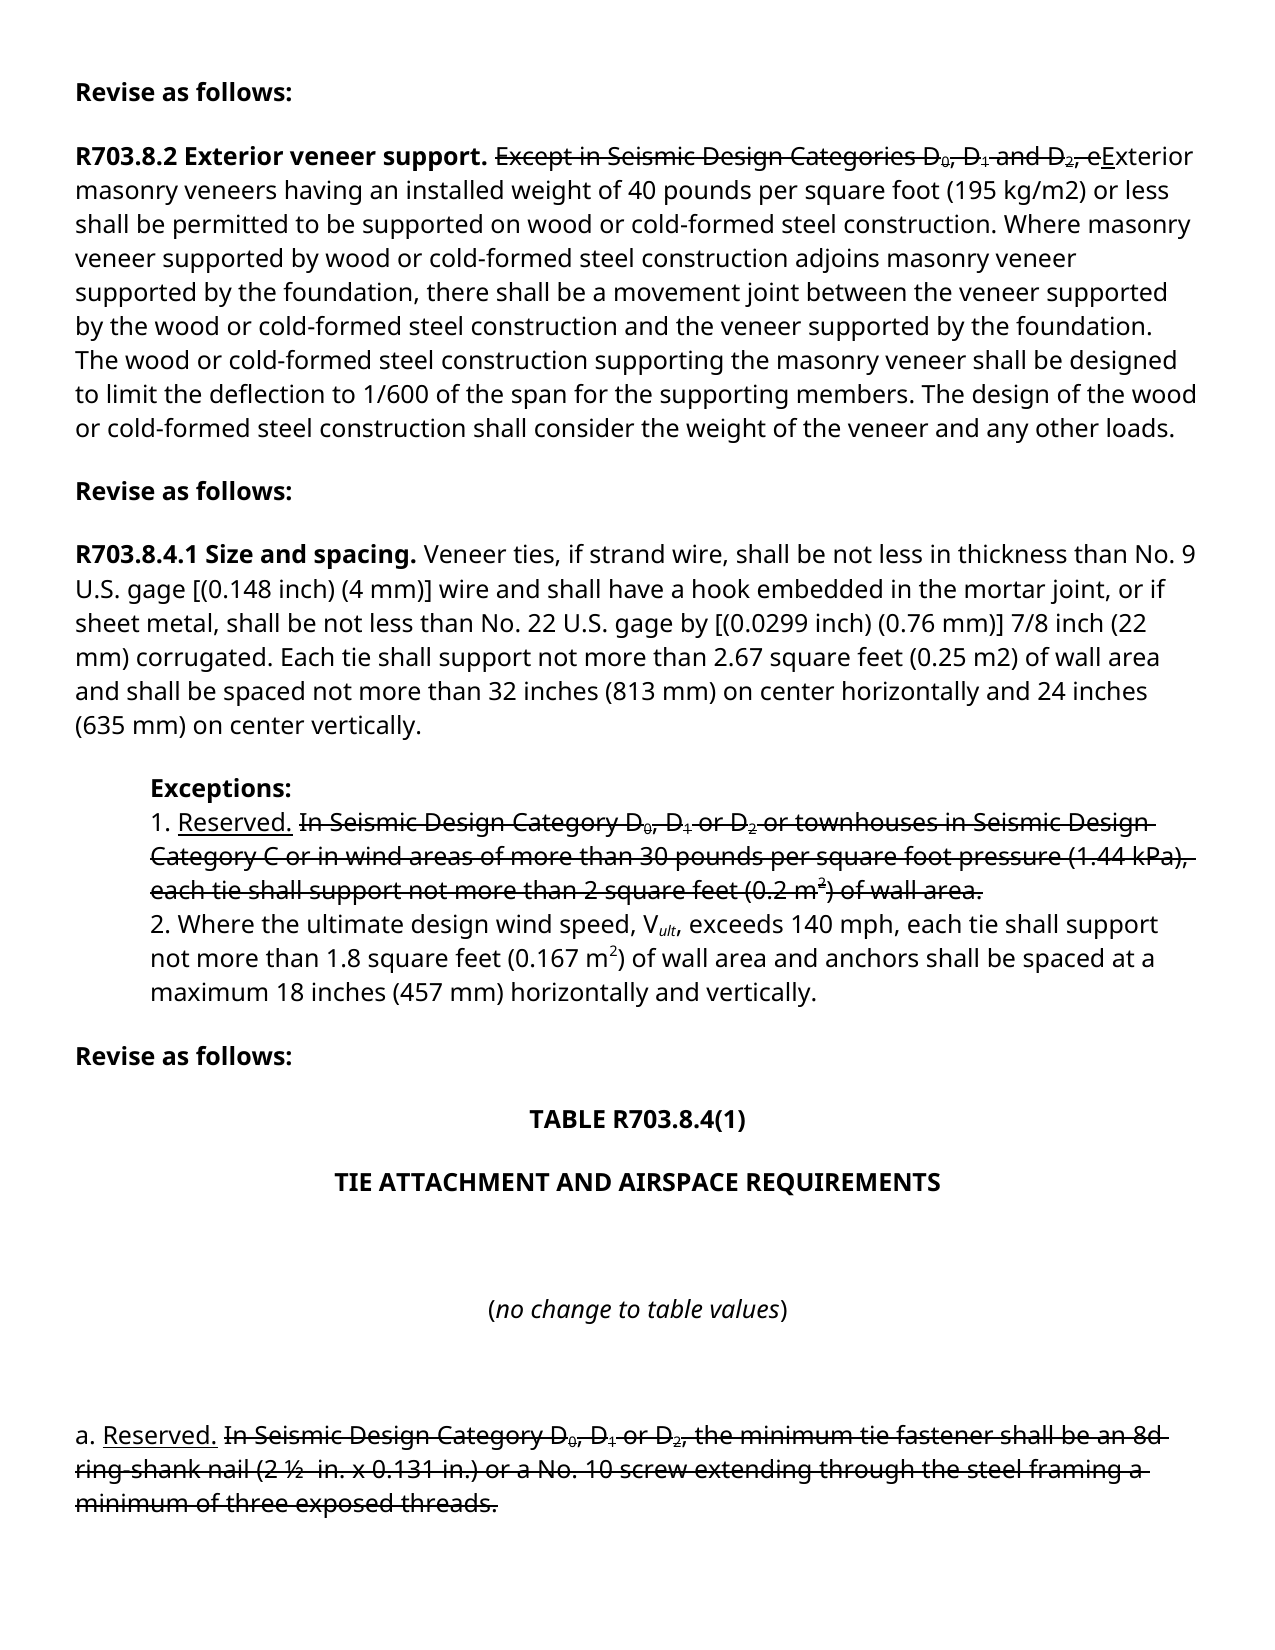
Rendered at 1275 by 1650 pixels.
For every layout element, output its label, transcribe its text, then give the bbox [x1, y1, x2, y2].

text (no change to table values) [75, 1291, 1200, 1325]
text Revise as follows: [75, 1038, 1200, 1072]
text Revise as follows: [75, 75, 1200, 109]
text R703.8.4.1 Size and spacing. Veneer ties, if strand wire, shall be not less in thickness than No. 9 U.S. gage [(0.148 inch) (4 mm)] wire and shall have a hook embedded in the mortar joint, or if sheet metal, shall be not less than No. 22 U.S. gage by [(0.0299 inch) (0.76 mm)] 7/8 inch (22 mm) corrugated. Each tie shall support not more than 2.67 square feet (0.25 m2) of wall area and shall be spaced not more than 32 inches (813 mm) on center horizontally and 24 inches (635 mm) on center vertically. [75, 537, 1200, 742]
text 1. Reserved. In Seismic Design Category D0, D1 or D2 or townhouses in Seismic Design Category C or in wind areas of more than 30 pounds per square foot pressure (1.44 kPa), each tie shall support not more than 2 square feet (0.2 m2) of wall area. [150, 805, 1200, 907]
text Exceptions: [75, 771, 1200, 805]
text 2. Where the ultimate design wind speed, Vult, exceeds 140 mph, each tie shall support not more than 1.8 square feet (0.167 m2) of wall area and anchors shall be spaced at a maximum 18 inches (457 mm) horizontally and vertically. [150, 907, 1200, 1009]
text a. Reserved. In Seismic Design Category D0, D1 or D2, the minimum tie fastener shall be an 8d ring-shank nail (2 ½ in. x 0.131 in.) or a No. 10 screw extending through the steel framing a minimum of three exposed threads. [75, 1418, 1200, 1520]
text R703.8.2 Exterior veneer support. Except in Seismic Design Categories D0, D1 and D2, eExterior masonry veneers having an installed weight of 40 pounds per square foot (195 kg/m2) or less shall be permitted to be supported on wood or cold-formed steel construction. Where masonry veneer supported by wood or cold-formed steel construction adjoins masonry veneer supported by the foundation, there shall be a movement joint between the veneer supported by the wood or cold-formed steel construction and the veneer supported by the foundation. The wood or cold-formed steel construction supporting the masonry veneer shall be designed to limit the deflection to 1/600 of the span for the supporting members. The design of the wood or cold-formed steel construction shall consider the weight of the veneer and any other loads. [75, 138, 1200, 445]
text Revise as follows: [75, 474, 1200, 508]
text TABLE R703.8.4(1) [75, 1102, 1200, 1136]
text TIE ATTACHMENT AND AIRSPACE REQUIREMENTS [75, 1165, 1200, 1199]
